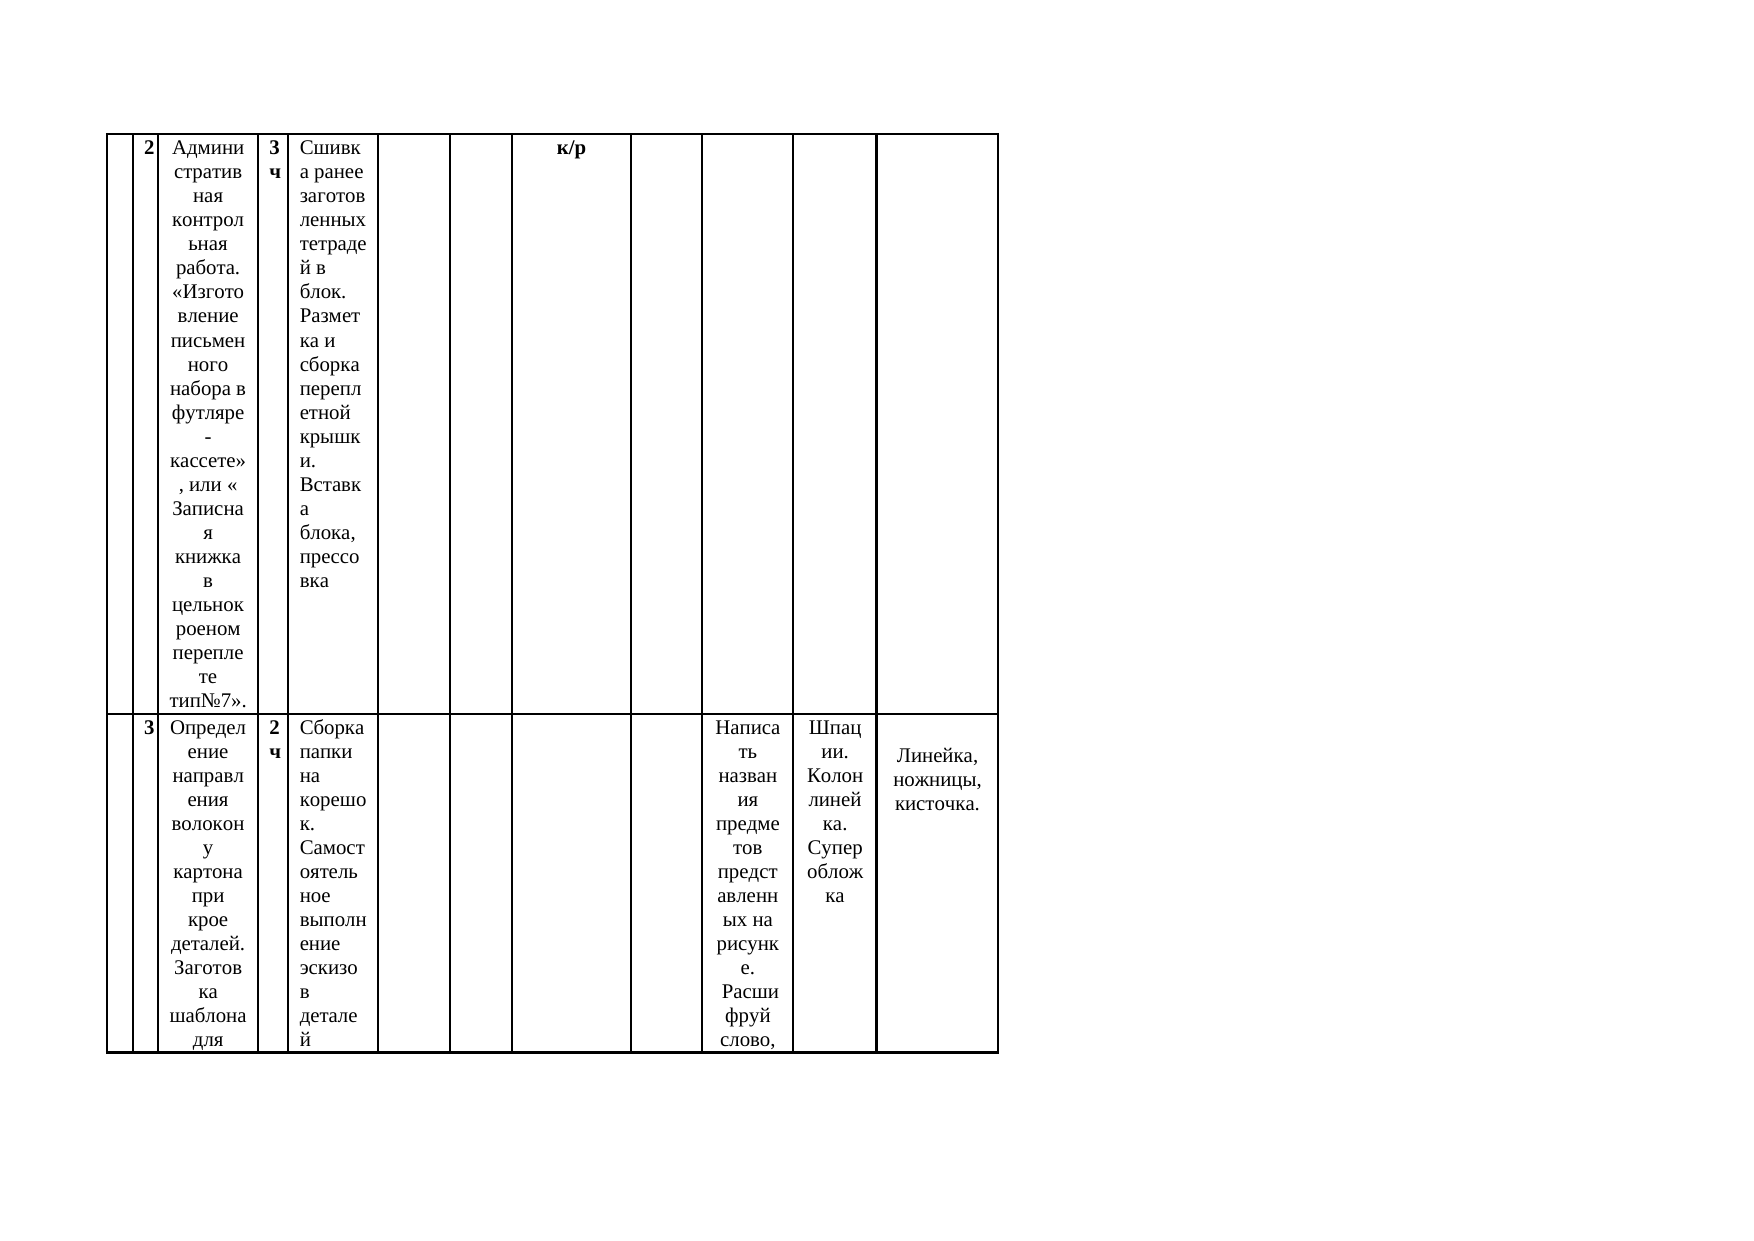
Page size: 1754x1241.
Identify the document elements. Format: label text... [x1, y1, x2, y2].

table_cell [379, 135, 449, 712]
table_cell 2ч [259, 715, 287, 1051]
table_cell [703, 135, 792, 712]
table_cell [289, 715, 377, 1051]
table_cell [451, 715, 511, 1051]
table_cell Сшивка ранее заготовленных тетрадей в блок. Разметка и сборка переплетной крышки. Вставка блока, прессовка [289, 135, 377, 712]
table_cell [878, 135, 997, 712]
table_cell Административная контрольная работа. «Изготовление письменного набора в футляре-кассете», или « Записная книжка в цельнокроеном переплете тип№7». [159, 135, 257, 712]
table_cell к/р [513, 135, 630, 712]
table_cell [794, 715, 875, 1051]
table_cell [451, 135, 511, 712]
table_cell [108, 715, 132, 1051]
table_cell 3ч [259, 135, 287, 712]
table_cell [632, 135, 701, 712]
table_cell [513, 715, 630, 1051]
table_cell [632, 715, 701, 1051]
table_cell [159, 715, 257, 1051]
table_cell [703, 715, 792, 1051]
table_cell [108, 135, 132, 712]
table_cell [794, 135, 875, 712]
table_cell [878, 715, 997, 1051]
table_cell [379, 715, 449, 1051]
table_cell 29.04 [134, 135, 157, 712]
table_cell 30.04 [134, 715, 157, 1051]
